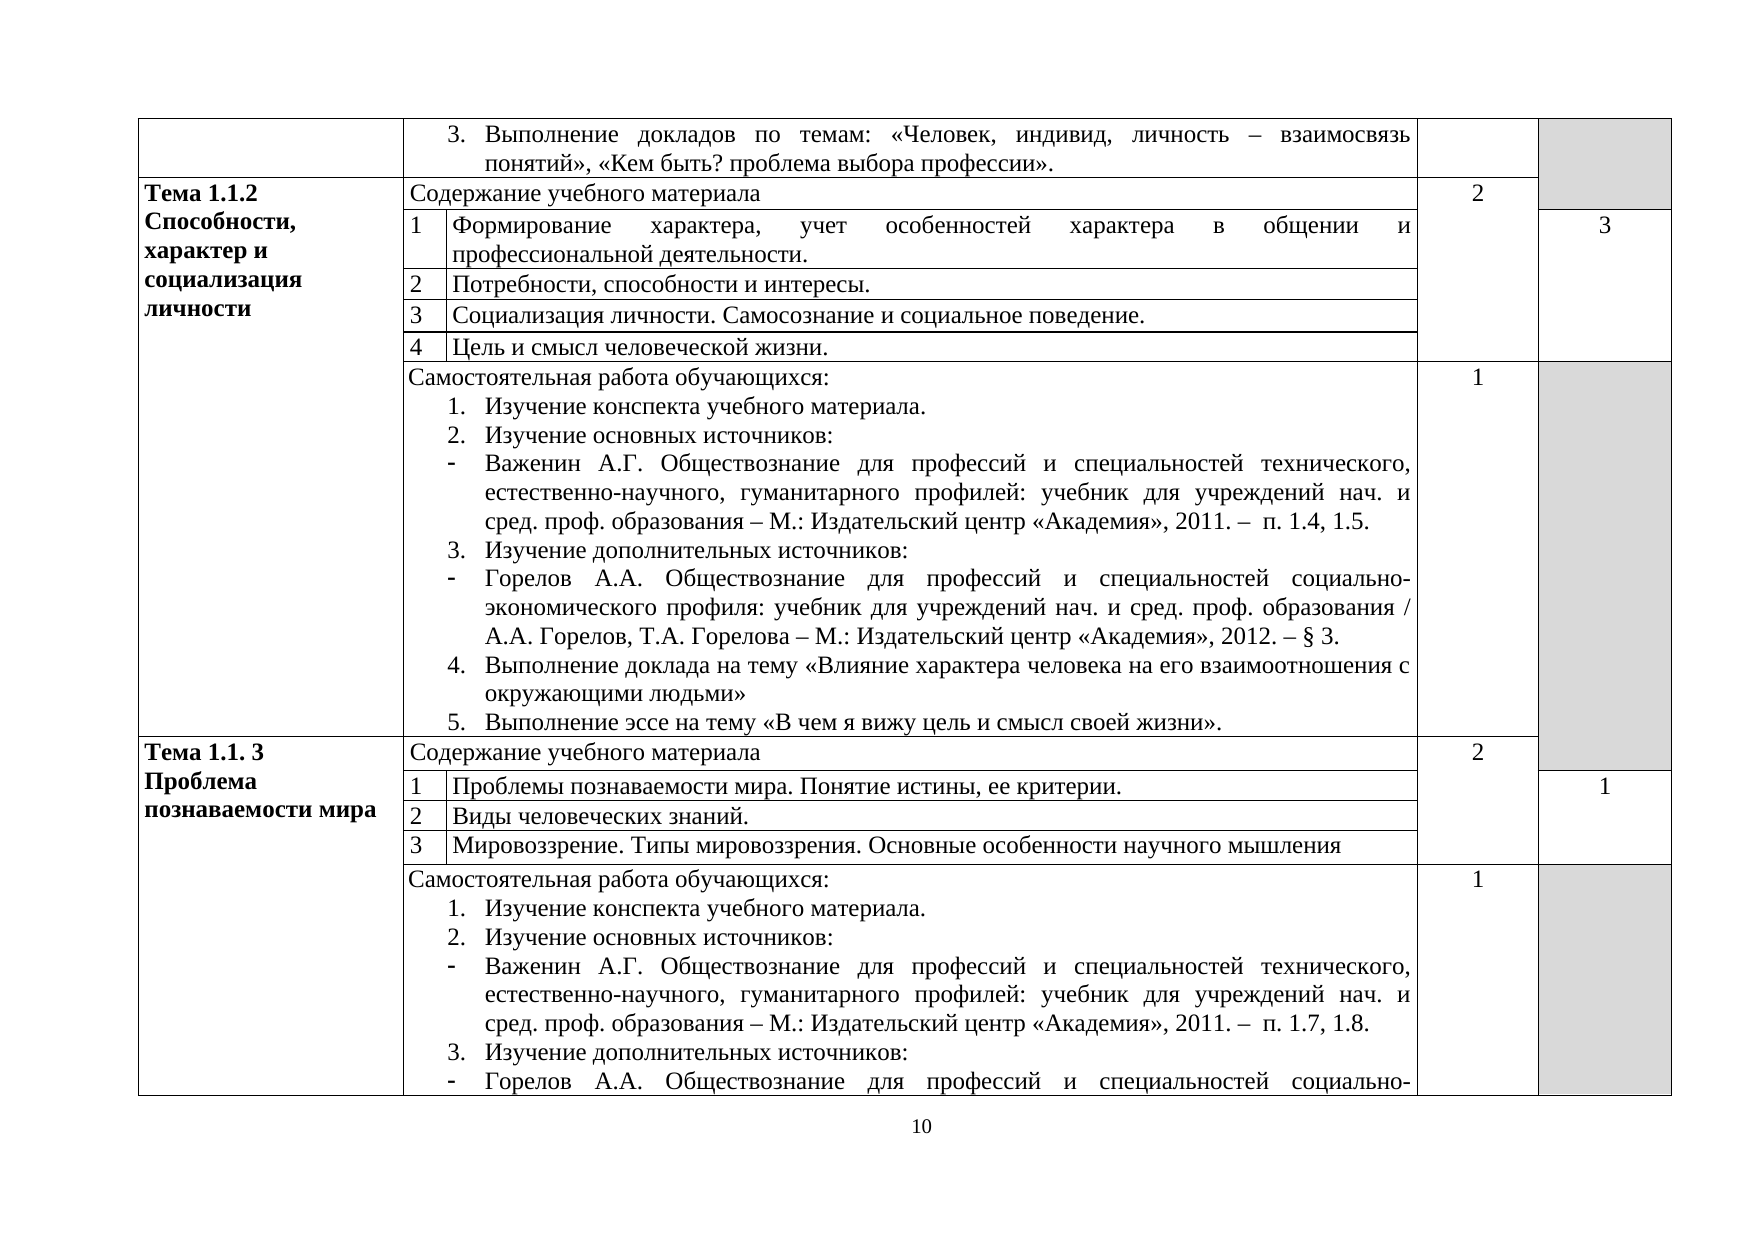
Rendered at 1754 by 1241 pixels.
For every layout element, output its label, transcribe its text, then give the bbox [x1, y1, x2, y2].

table_cell Самостоятельная работа обучающихся: Изучение конспекта учебного материала. Изучение основных источников: Важенин А.Г. Обществознание для профессий и специальностей технического, естественно-научного, гуманитарного профилей: учебник для учреждений нач. и сред. проф. образования – М.: Издательский центр «Академия», 2011. – п. 1.4, 1.5. Изучение дополнительных источников: Горелов А.А. Обществознание для профессий и специальностей социально-экономического профиля: учебник для учреждений нач. и сред. проф. образования / А.А. Горелов, Т.А. Горелова – М.: Издательский центр «Академия», 2012. – § 3. Выполнение доклада на тему «Влияние характера человека на его взаимоотношения с окружающими людьми» Выполнение эссе на тему «В чем я вижу цель и смысл своей жизни». [404, 362, 1417, 736]
table_cell 1 [404, 210, 446, 268]
table_cell 3 [404, 300, 446, 331]
table_cell 1 [1418, 362, 1538, 736]
table_cell Содержание учебного материала [404, 737, 1417, 770]
table_cell 2 [404, 269, 446, 299]
table_cell Проблемы познаваемости мира. Понятие истины, ее критерии. [447, 771, 1417, 800]
table_cell 2 [1418, 737, 1538, 863]
table_cell Мировоззрение. Типы мировоззрения. Основные особенности научного мышления [447, 831, 1417, 863]
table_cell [404, 119, 1417, 177]
table_cell 1 [404, 771, 446, 800]
table_cell 3 [1539, 210, 1671, 361]
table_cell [404, 865, 1417, 1094]
table_cell 4 [404, 333, 446, 361]
table_cell 1 [1418, 865, 1538, 1094]
table_cell Тема 1.1.2 Способности, характер и социализация личности [139, 178, 403, 736]
table_cell Социализация личности. Самосознание и социальное поведение. [447, 300, 1417, 331]
table_cell Формирование характера, учет особенностей характера в общении и профессиональной деятельности. [447, 210, 1417, 268]
table_cell Потребности, способности и интересы. [447, 269, 1417, 299]
table_cell 3 [404, 831, 446, 863]
table_cell Тема 1.1. 3 Проблема познаваемости мира [139, 737, 403, 1094]
table_cell [1539, 119, 1671, 209]
table_cell 2 [404, 801, 446, 829]
table_cell 1 [1539, 771, 1671, 863]
table_cell Цель и смысл человеческой жизни. [447, 333, 1417, 361]
table_cell 1 [1418, 119, 1538, 177]
table_cell Виды человеческих знаний. [447, 801, 1417, 829]
table_cell Содержание учебного материала [404, 178, 1417, 209]
table_cell 2 [1418, 178, 1538, 361]
table_cell [1539, 362, 1671, 770]
table_cell [1539, 865, 1671, 1094]
